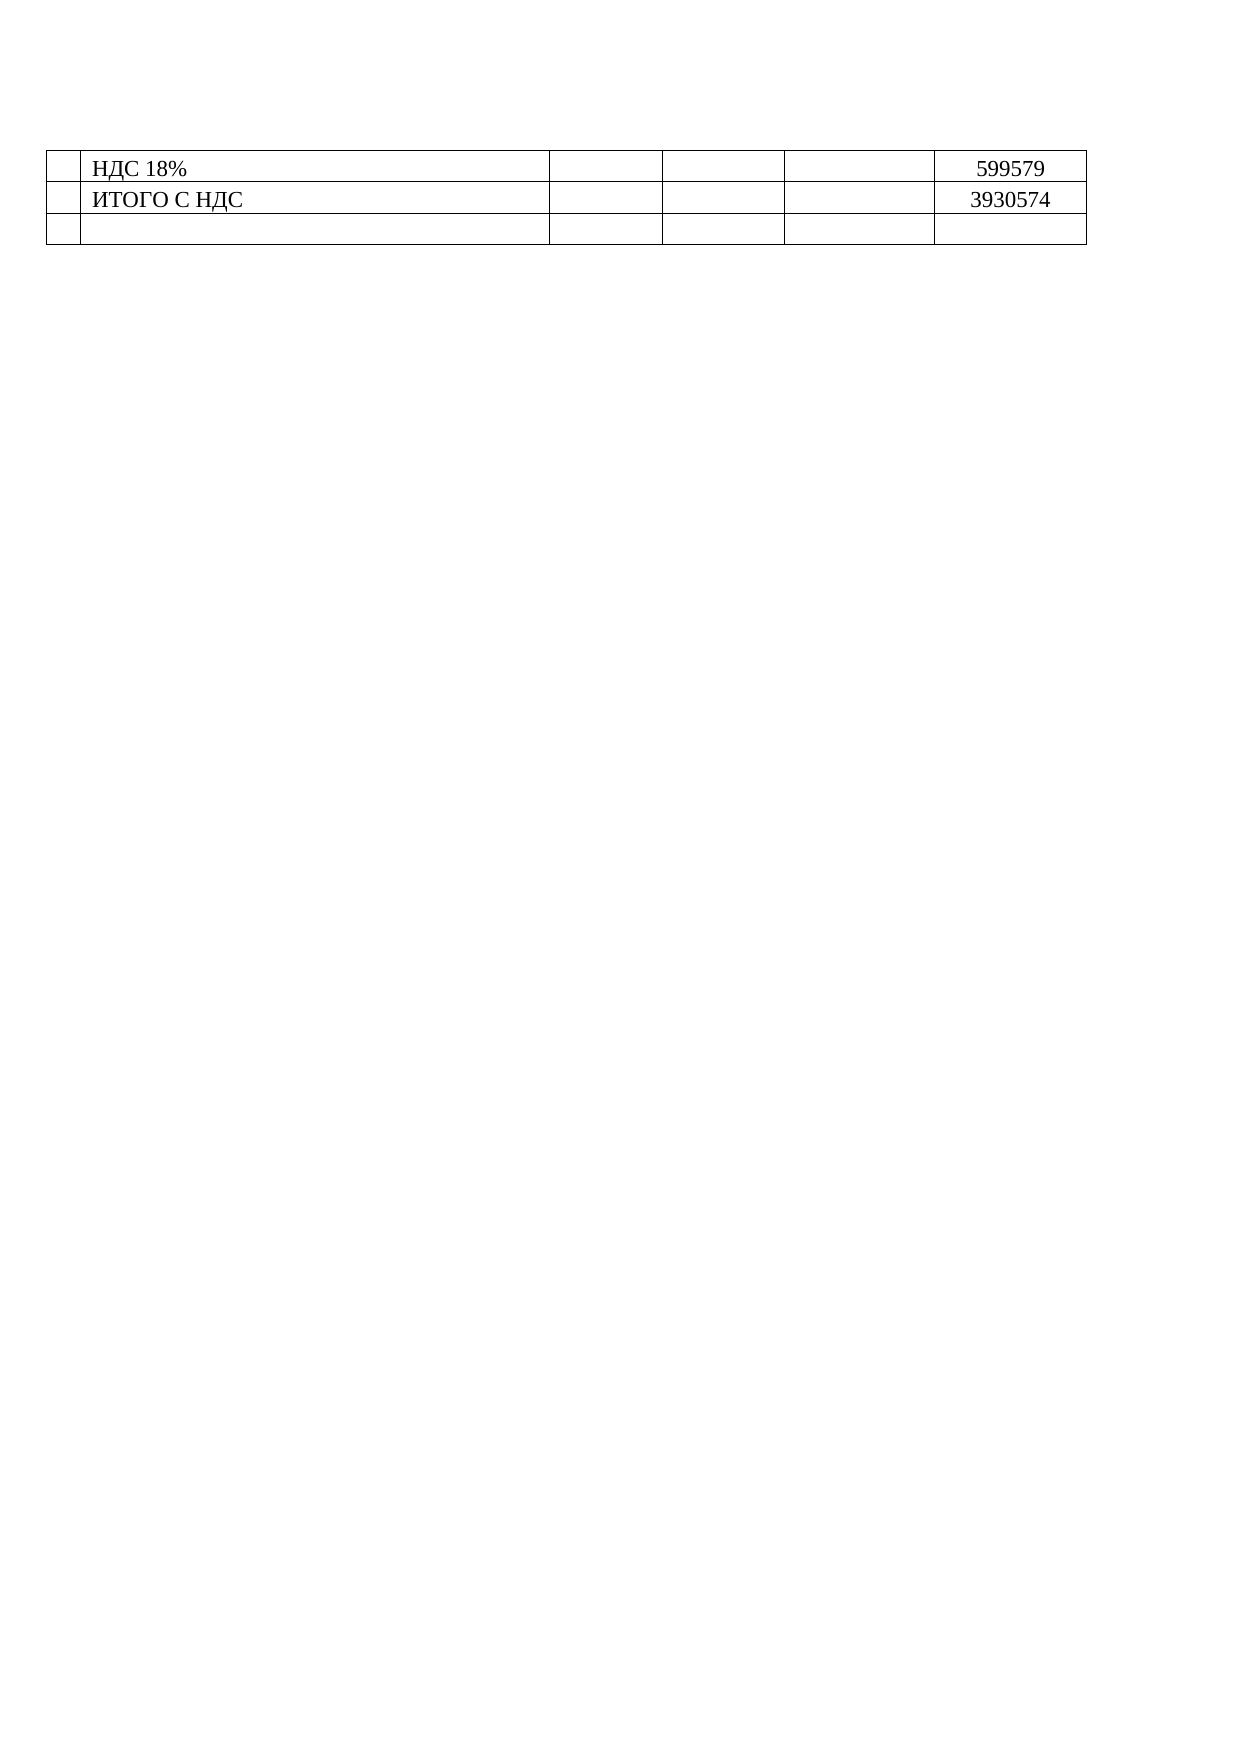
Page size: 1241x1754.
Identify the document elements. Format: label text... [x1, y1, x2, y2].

table_cell [47, 151, 80, 181]
table_cell 599579 [935, 151, 1086, 181]
table_cell [785, 182, 934, 212]
table_cell ИТОГО С НДС [81, 182, 549, 212]
table_cell [785, 151, 934, 181]
table_cell [550, 214, 662, 244]
table_cell [935, 214, 1086, 244]
table_cell [47, 182, 80, 212]
table_cell [785, 214, 934, 244]
table_cell [47, 214, 80, 244]
table_cell [81, 214, 549, 244]
table_cell [550, 151, 662, 181]
table_cell [663, 214, 784, 244]
table_cell [663, 182, 784, 212]
table_cell [550, 182, 662, 212]
table_cell НДС 18% [81, 151, 549, 181]
table_cell [663, 151, 784, 181]
table_cell 3930574 [935, 182, 1086, 212]
